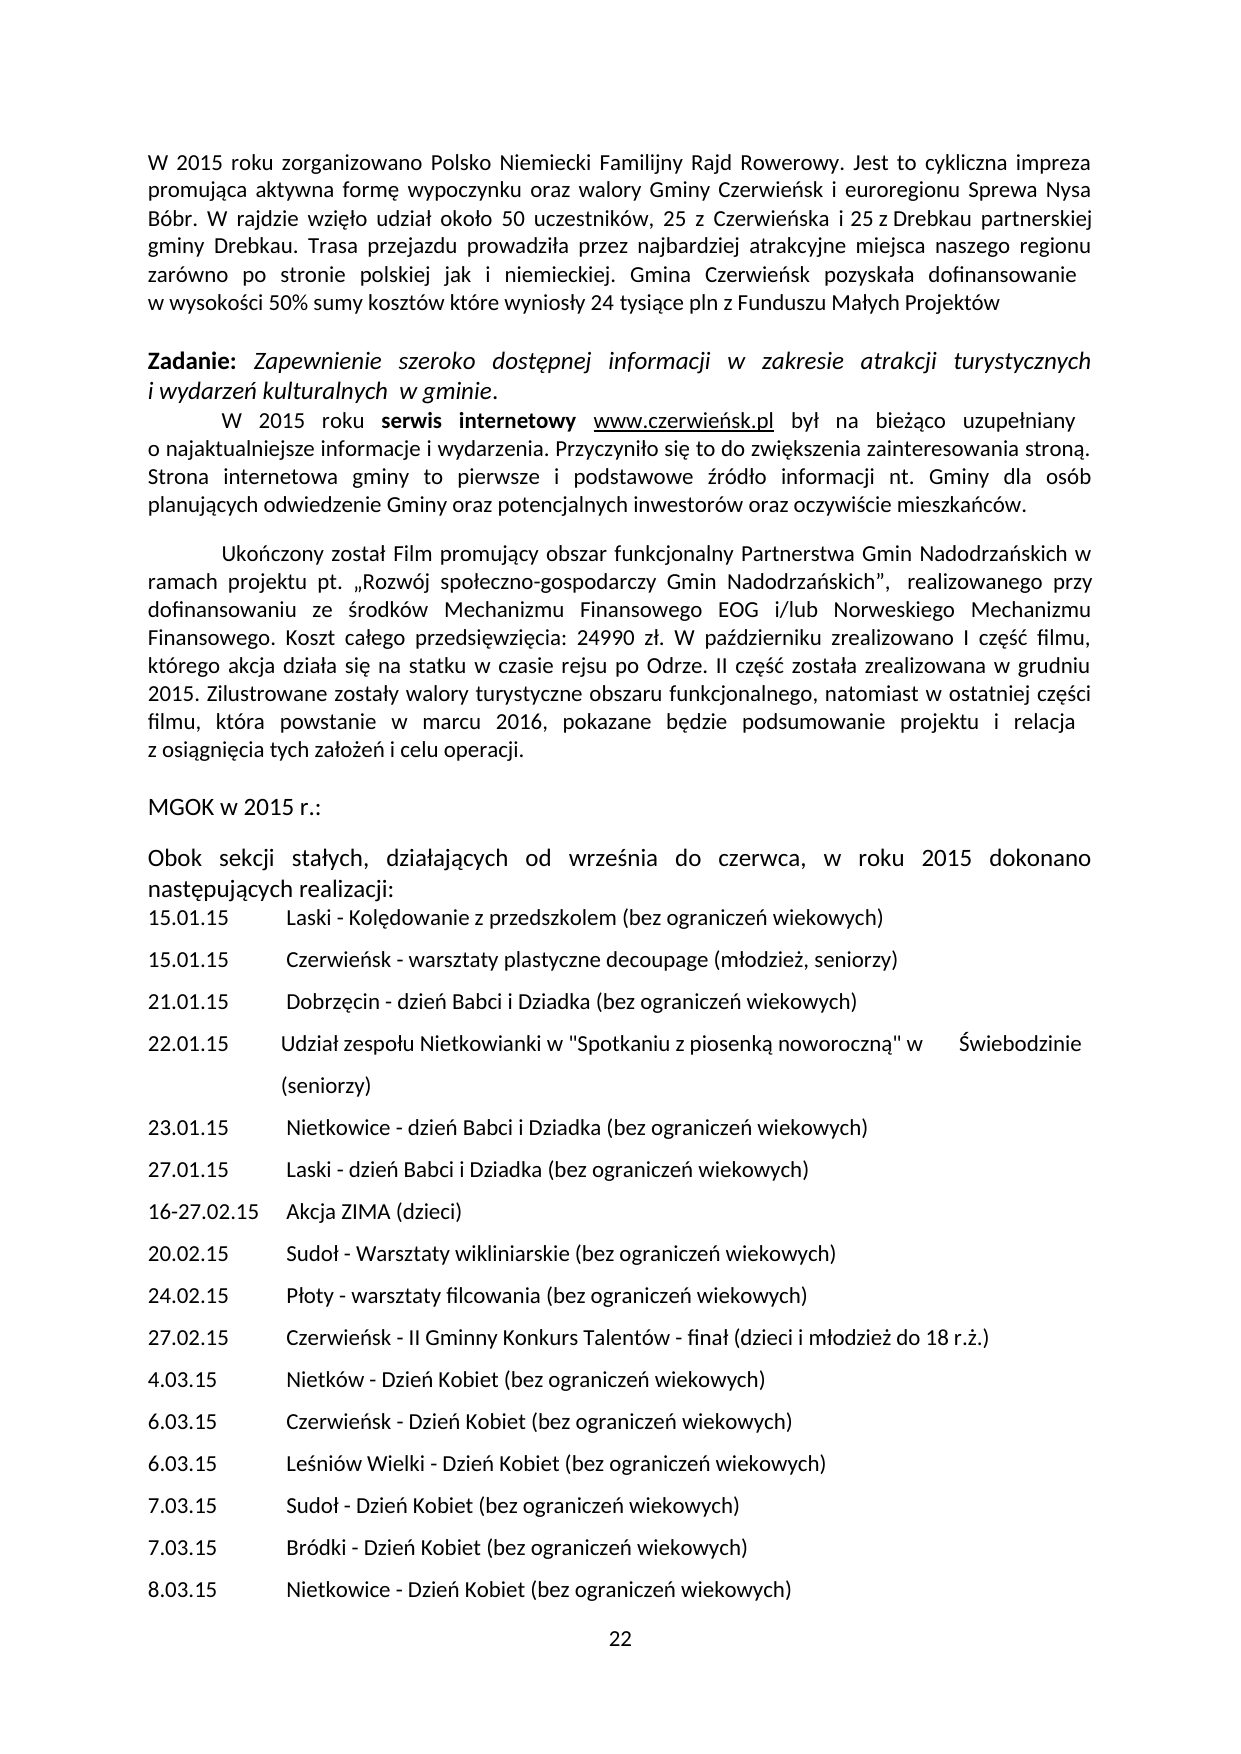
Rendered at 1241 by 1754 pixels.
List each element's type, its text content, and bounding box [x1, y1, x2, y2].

text Ukończony został Film promujący obszar funkcjonalny Partnerstwa Gmin Nadodrzańskich w ramach projektu pt. „Rozwój społeczno-gospodarczy Gmin Nadodrzańskich”, realizowanego przy dofinansowaniu ze środków Mechanizmu Finansowego EOG i/lub Norweskiego Mechanizmu Finansowego. Koszt całego przedsięwzięcia: 24990 zł. W październiku zrealizowano I część filmu, którego akcja działa się na statku w czasie rejsu po Odrze. II część została zrealizowana w grudniu 2015. Zilustrowane zostały walory turystyczne obszaru funkcjonalnego, natomiast w ostatniej części filmu, która powstanie w marcu 2016, pokazane będzie podsumowanie projektu i relacja z osiągnięcia tych założeń i celu operacji. [148, 539, 1093, 763]
text Obok sekcji stałych, działających od września do czerwca, w roku 2015 dokonano następujących realizacji: [148, 842, 1093, 903]
text 7.03.15 Bródki - Dzień Kobiet (bez ograniczeń wiekowych) [148, 1533, 1093, 1561]
text 7.03.15 Sudoł - Dzień Kobiet (bez ograniczeń wiekowych) [148, 1491, 1093, 1519]
text 21.01.15 Dobrzęcin - dzień Babci i Dziadka (bez ograniczeń wiekowych) [148, 987, 1093, 1015]
text 27.02.15 Czerwieńsk - II Gminny Konkurs Talentów - finał (dzieci i młodzież do 18 r.ż.) [148, 1323, 1093, 1351]
text 4.03.15 Nietków - Dzień Kobiet (bez ograniczeń wiekowych) [148, 1365, 1093, 1393]
text W 2015 roku serwis internetowy www.czerwieńsk.pl był na bieżąco uzupełniany o najaktualniejsze informacje i wydarzenia. Przyczyniło się to do zwiększenia zainteresowania stroną. Strona internetowa gminy to pierwsze i podstawowe źródło informacji nt. Gminy dla osób planujących odwiedzenie Gminy oraz potencjalnych inwestorów oraz oczywiście mieszkańców. [148, 406, 1093, 518]
text 20.02.15 Sudoł - Warsztaty wikliniarskie (bez ograniczeń wiekowych) [148, 1239, 1093, 1267]
text 27.01.15 Laski - dzień Babci i Dziadka (bez ograniczeń wiekowych) [148, 1155, 1093, 1183]
text W 2015 roku zorganizowano Polsko Niemiecki Familijny Rajd Rowerowy. Jest to cykliczna impreza promująca aktywna formę wypoczynku oraz walory Gminy Czerwieńsk i euroregionu Sprewa Nysa Bóbr. W rajdzie wzięło udział około 50 uczestników, 25 z Czerwieńska i 25 z Drebkau partnerskiej gminy Drebkau. Trasa przejazdu prowadziła przez najbardziej atrakcyjne miejsca naszego regionu zarówno po stronie polskiej jak i niemieckiej. Gmina Czerwieńsk pozyskała dofinansowanie w wysokości 50% sumy kosztów które wyniosły 24 tysiące pln z Funduszu Małych Projektów [148, 148, 1093, 316]
text 15.01.15 Laski - Kolędowanie z przedszkolem (bez ograniczeń wiekowych) [148, 903, 1093, 931]
text 8.03.15 Nietkowice - Dzień Kobiet (bez ograniczeń wiekowych) [148, 1575, 1093, 1603]
text 6.03.15 Leśniów Wielki - Dzień Kobiet (bez ograniczeń wiekowych) [148, 1449, 1093, 1477]
text 23.01.15 Nietkowice - dzień Babci i Dziadka (bez ograniczeń wiekowych) [148, 1113, 1093, 1141]
text 22.01.15 Udział zespołu Nietkowianki w "Spotkaniu z piosenką noworoczną" w Świebodzinie (seniorzy) [148, 1029, 1093, 1099]
text Zadanie: Zapewnienie szeroko dostępnej informacji w zakresie atrakcji turystycznych i wydarzeń kulturalnych w gminie. [148, 345, 1093, 406]
text 15.01.15 Czerwieńsk - warsztaty plastyczne decoupage (młodzież, seniorzy) [148, 945, 1093, 973]
text 24.02.15 Płoty - warsztaty filcowania (bez ograniczeń wiekowych) [148, 1281, 1093, 1309]
text 16-27.02.15 Akcja ZIMA (dzieci) [148, 1197, 1093, 1225]
text 6.03.15 Czerwieńsk - Dzień Kobiet (bez ograniczeń wiekowych) [148, 1407, 1093, 1435]
text MGOK w 2015 r.: [148, 791, 1093, 822]
